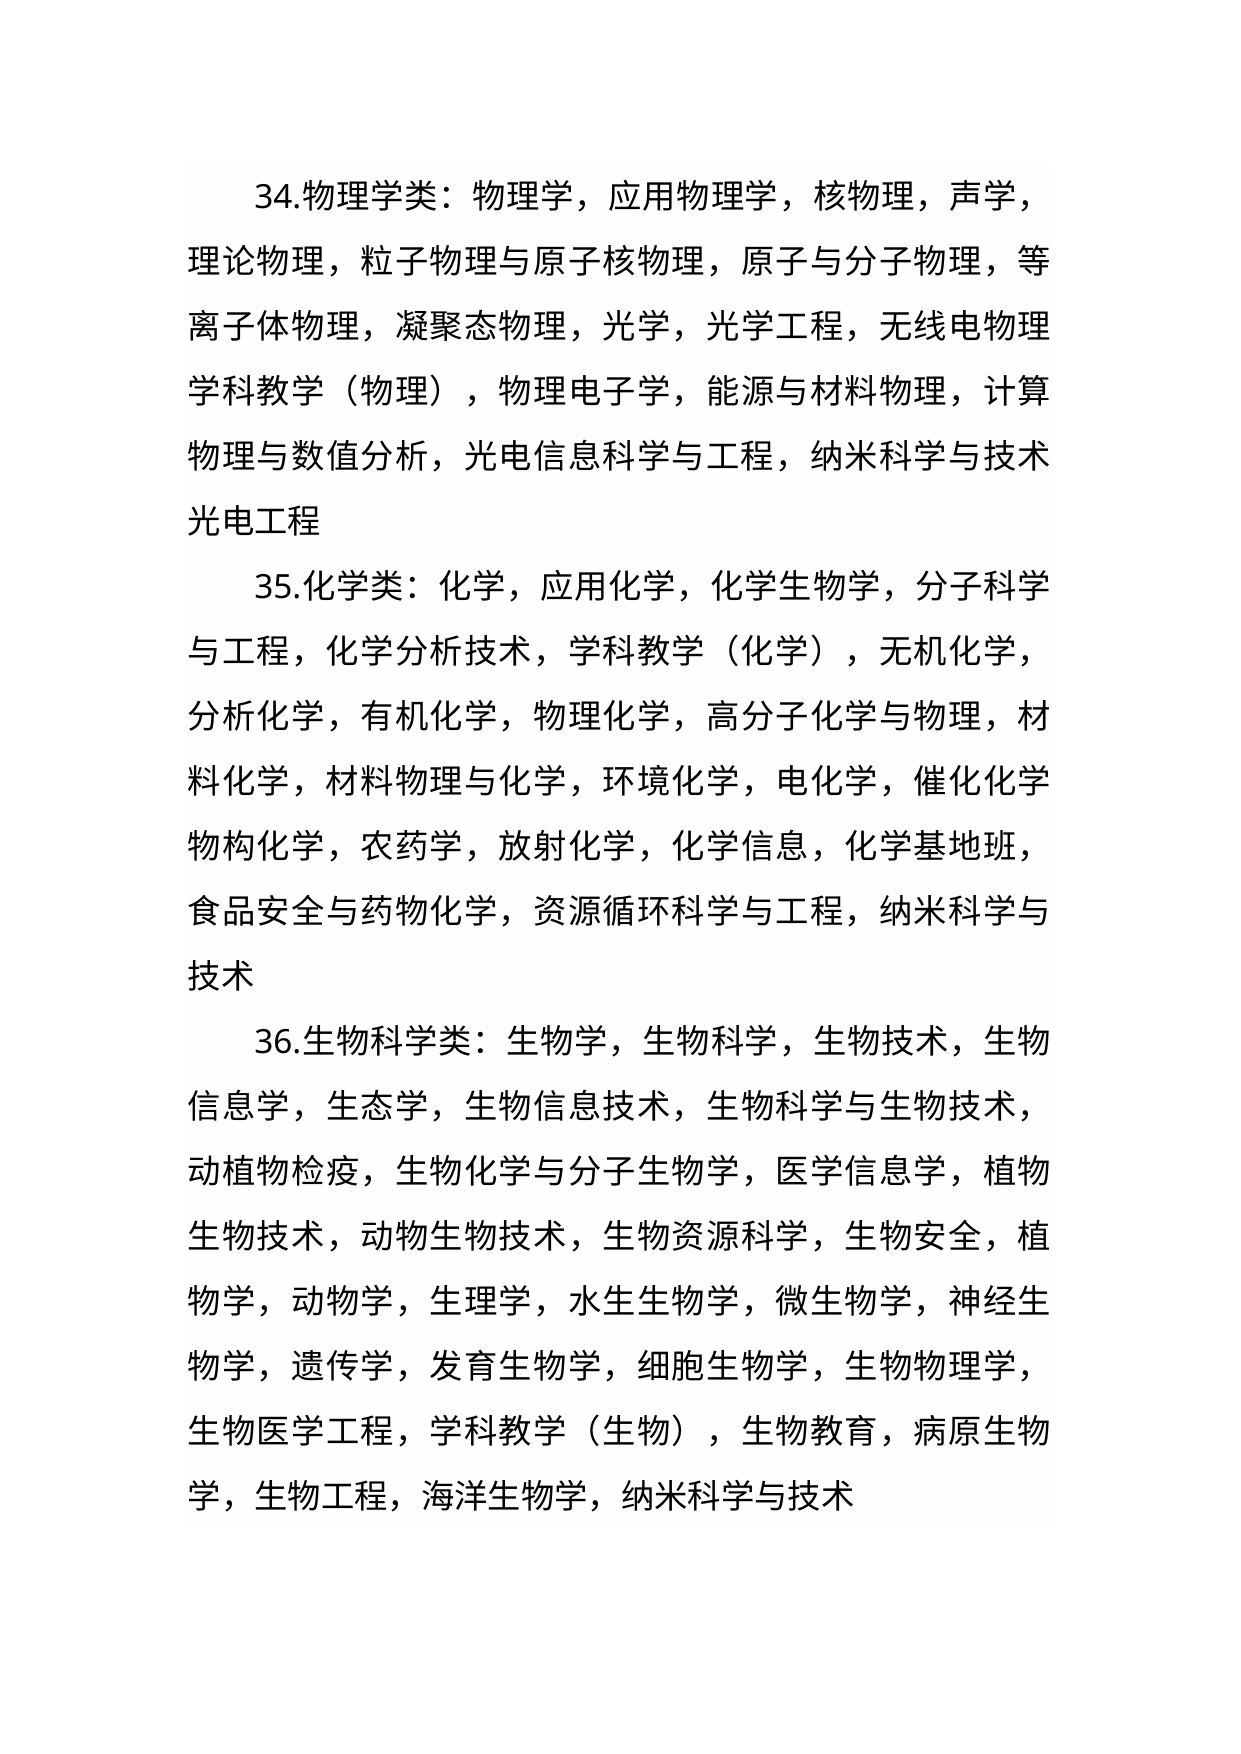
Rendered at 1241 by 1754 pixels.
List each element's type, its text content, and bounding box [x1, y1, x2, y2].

text 35.化学类：化学，应用化学，化学生物学，分子科学与工程，化学分析技术，学科教学（化学），无机化学，分析化学，有机化学，物理化学，高分子化学与物理，材料化学，材料物理与化学，环境化学，电化学，催化化学，物构化学，农药学，放射化学，化学信息，化学基地班，食品安全与药物化学，资源循环科学与工程，纳米科学与技术 [187, 552, 1053, 1007]
text 36.生物科学类：生物学，生物科学，生物技术，生物信息学，生态学，生物信息技术，生物科学与生物技术，动植物检疫，生物化学与分子生物学，医学信息学，植物生物技术，动物生物技术，生物资源科学，生物安全，植物学，动物学，生理学，水生生物学，微生物学，神经生物学，遗传学，发育生物学，细胞生物学，生物物理学，生物医学工程，学科教学（生物），生物教育，病原生物学，生物工程，海洋生物学，纳米科学与技术 [187, 1007, 1053, 1527]
text 34.物理学类：物理学，应用物理学，核物理，声学，理论物理，粒子物理与原子核物理，原子与分子物理，等离子体物理，凝聚态物理，光学，光学工程，无线电物理，学科教学（物理），物理电子学，能源与材料物理，计算物理与数值分析，光电信息科学与工程，纳米科学与技术，光电工程 [187, 162, 1053, 552]
